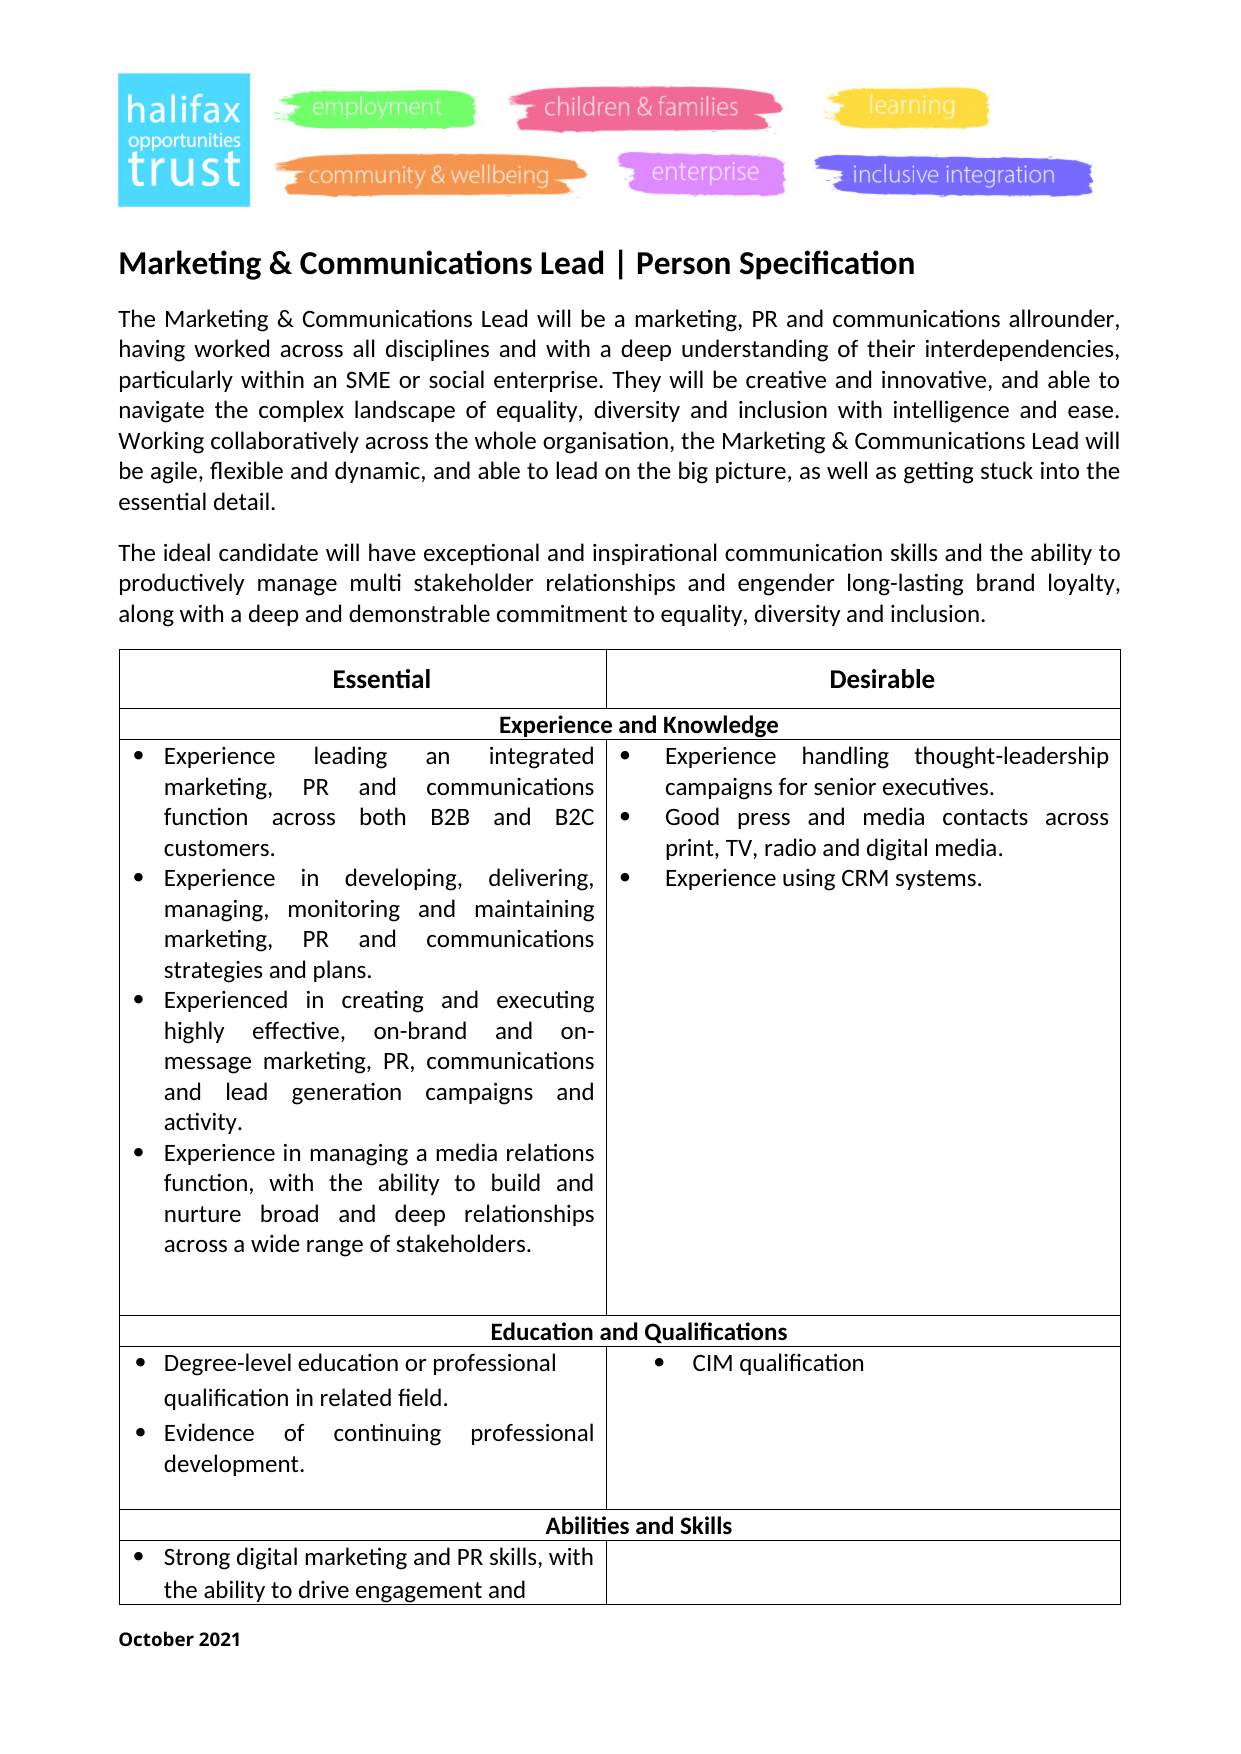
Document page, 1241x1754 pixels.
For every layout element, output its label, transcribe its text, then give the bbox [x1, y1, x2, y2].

picture [118, 73, 1094, 207]
text The Marketing & Communications Lead will be a marketing, PR and communications allrounder, having worked across all disciplines and with a deep understanding of their interdependencies, particularly within an SME or social enterprise. They will be creative and innovative, and able to navigate the complex landscape of equality, diversity and inclusion with intelligence and ease. Working collaboratively across the whole organisation, the Marketing & Communications Lead will be agile, flexible and dynamic, and able to lead on the big picture, as well as getting stuck into the essential detail. [118, 303, 1122, 516]
text Marketing & Communications Lead | Person Specification [118, 242, 1122, 282]
table_cell Abilities and Skills [120, 1510, 1120, 1540]
table_header Essential [120, 650, 606, 708]
table_cell CIM qualification [607, 1347, 1120, 1509]
table_cell Experience and Knowledge [120, 709, 1120, 739]
text The ideal candidate will have exceptional and inspirational communication skills and the ability to productively manage multi stakeholder relationships and engender long-lasting brand loyalty, along with a deep and demonstrable commitment to equality, diversity and inclusion. [118, 537, 1122, 628]
table_cell Education and Qualifications [120, 1316, 1120, 1346]
table_cell [607, 1541, 1120, 1604]
table_cell Experience handling thought-leadership campaigns for senior executives. Good press and media contacts across print, TV, radio and digital media. Experience using CRM systems. [607, 740, 1120, 1315]
table_cell Experience leading an integrated marketing, PR and communications function across both B2B and B2C customers. Experience in developing, delivering, managing, monitoring and maintaining marketing, PR and communications strategies and plans. Experienced in creating and executing highly effective, on-brand and on-message marketing, PR, communications and lead generation campaigns and activity. Experience in managing a media relations function, with the ability to build and nurture broad and deep relationships across a wide range of stakeholders. [120, 740, 606, 1315]
table_cell Degree-level education or professional qualification in related field. Evidence of continuing professional development. [120, 1347, 606, 1509]
table_header Desirable [607, 650, 1120, 708]
